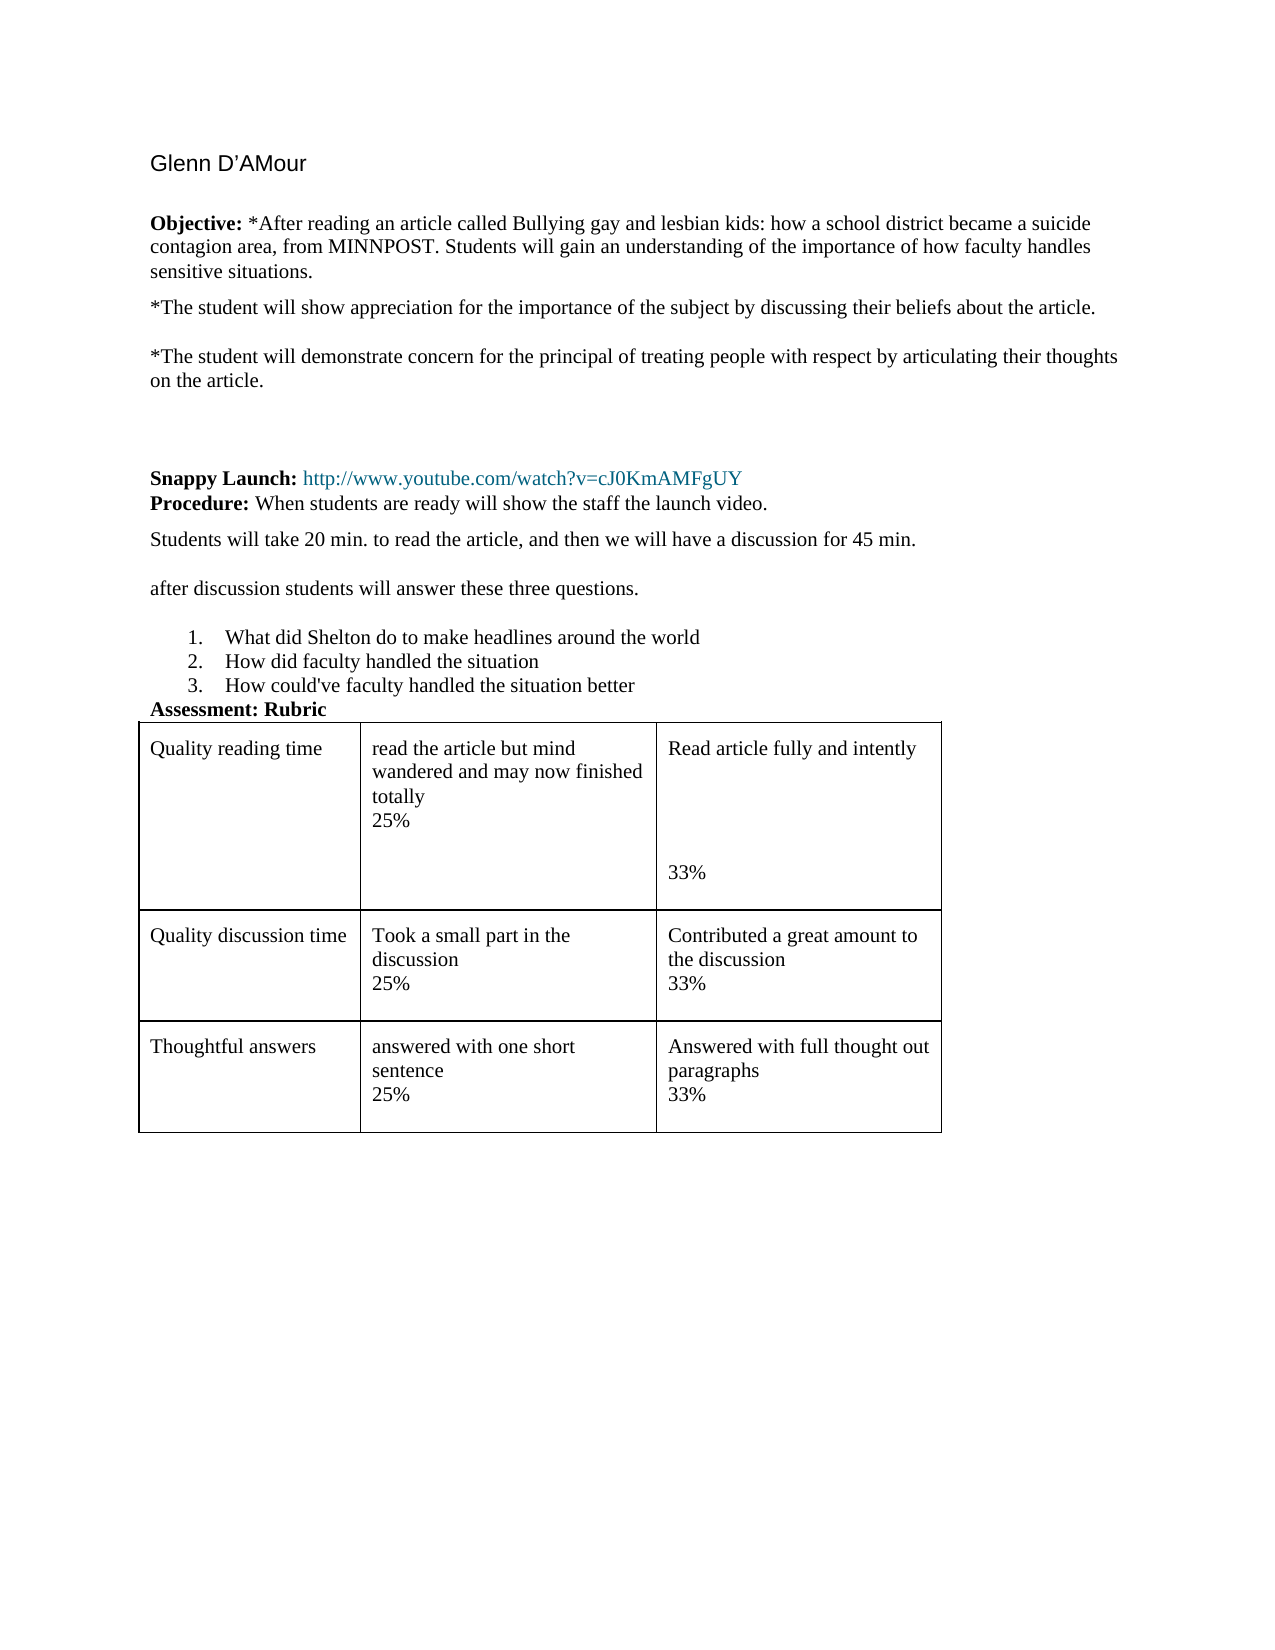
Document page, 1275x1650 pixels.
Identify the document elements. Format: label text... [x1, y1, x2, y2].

text Snappy Launch: http://www.youtube.com/watch?v=cJ0KmAMFgUY [150, 466, 1125, 490]
table_cell Contributed a great amount to the discussion 33% [657, 911, 941, 1020]
table_cell answered with one short sentence 25% [361, 1022, 656, 1131]
list What did Shelton do to make headlines around the world [187, 625, 1125, 649]
text *The student will show appreciation for the importance of the subject by discussing their beliefs about the article. [150, 295, 1125, 319]
table_cell Thoughtful answers [140, 1022, 360, 1131]
table_header Read article fully and intently 33% [657, 723, 941, 909]
text Students will take 20 min. to read the article, and then we will have a discussion for 45 min. [150, 527, 1125, 551]
table_header Quality reading time [140, 723, 360, 909]
table_header read the article but mind wandered and may now finished totally 25% [361, 723, 656, 909]
text Objective: *After reading an article called Bullying gay and lesbian kids: how a school district became a suicide contagion area, from MINNPOST. Students will gain an understanding of the importance of how faculty handles sensitive situations. [150, 210, 1125, 283]
text Procedure: When students are ready will show the staff the launch video. [150, 490, 1125, 514]
table_cell Quality discussion time [140, 911, 360, 1020]
text after discussion students will answer these three questions. [150, 576, 1125, 600]
text Assessment: Rubric [150, 697, 1125, 721]
table_cell Took a small part in the discussion 25% [361, 911, 656, 1020]
text *The student will demonstrate concern for the principal of treating people with respect by articulating their thoughts on the article. [150, 344, 1125, 392]
list How did faculty handled the situation [187, 649, 1125, 673]
text Glenn D’AMour [150, 150, 1125, 176]
table_cell Answered with full thought out paragraphs 33% [657, 1022, 941, 1131]
list How could've faculty handled the situation better [187, 673, 1125, 697]
